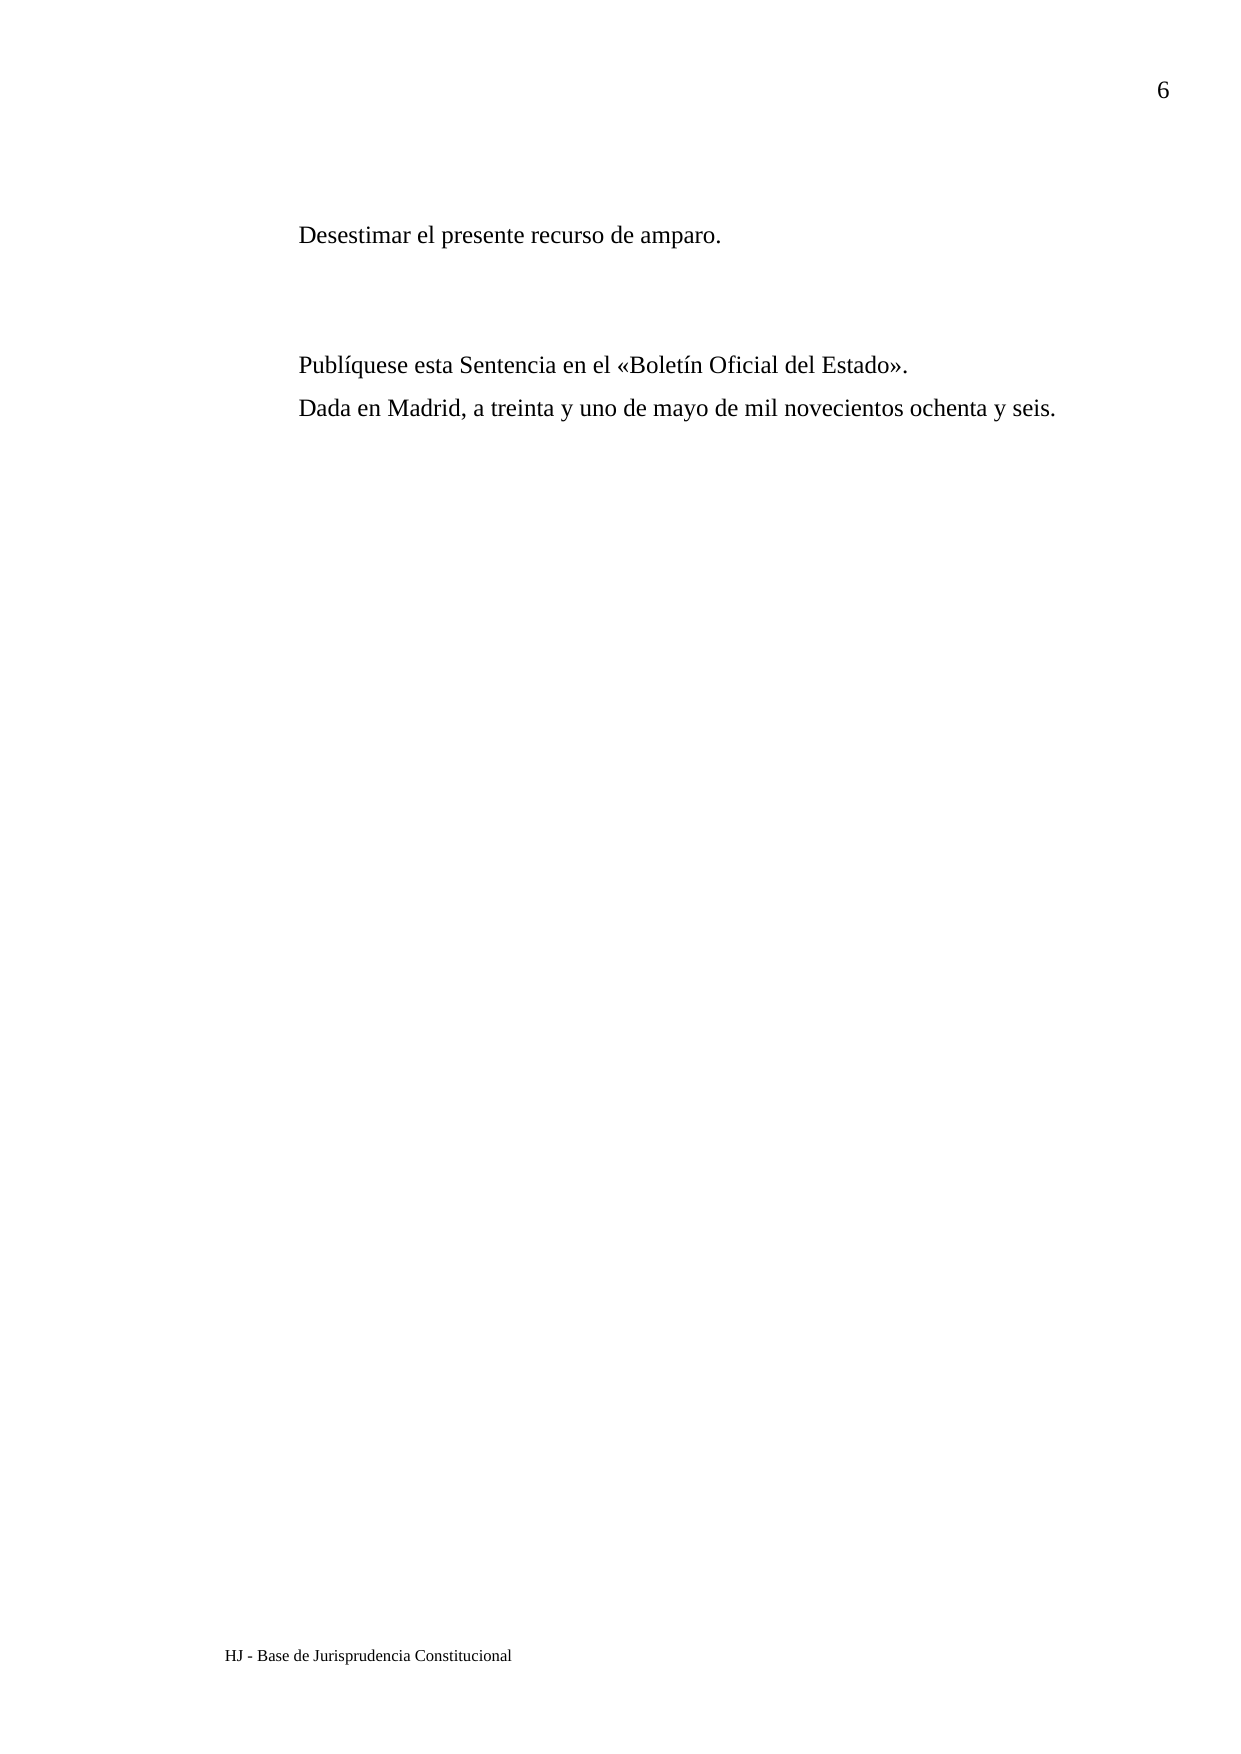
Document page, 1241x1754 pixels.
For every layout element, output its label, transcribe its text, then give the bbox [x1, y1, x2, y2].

text Desestimar el presente recurso de amparo. [224, 220, 1169, 249]
text Dada en Madrid, a treinta y uno de mayo de mil novecientos ochenta y seis. [224, 393, 1169, 422]
text Publíquese esta Sentencia en el «Boletín Oficial del Estado». [224, 350, 1169, 378]
